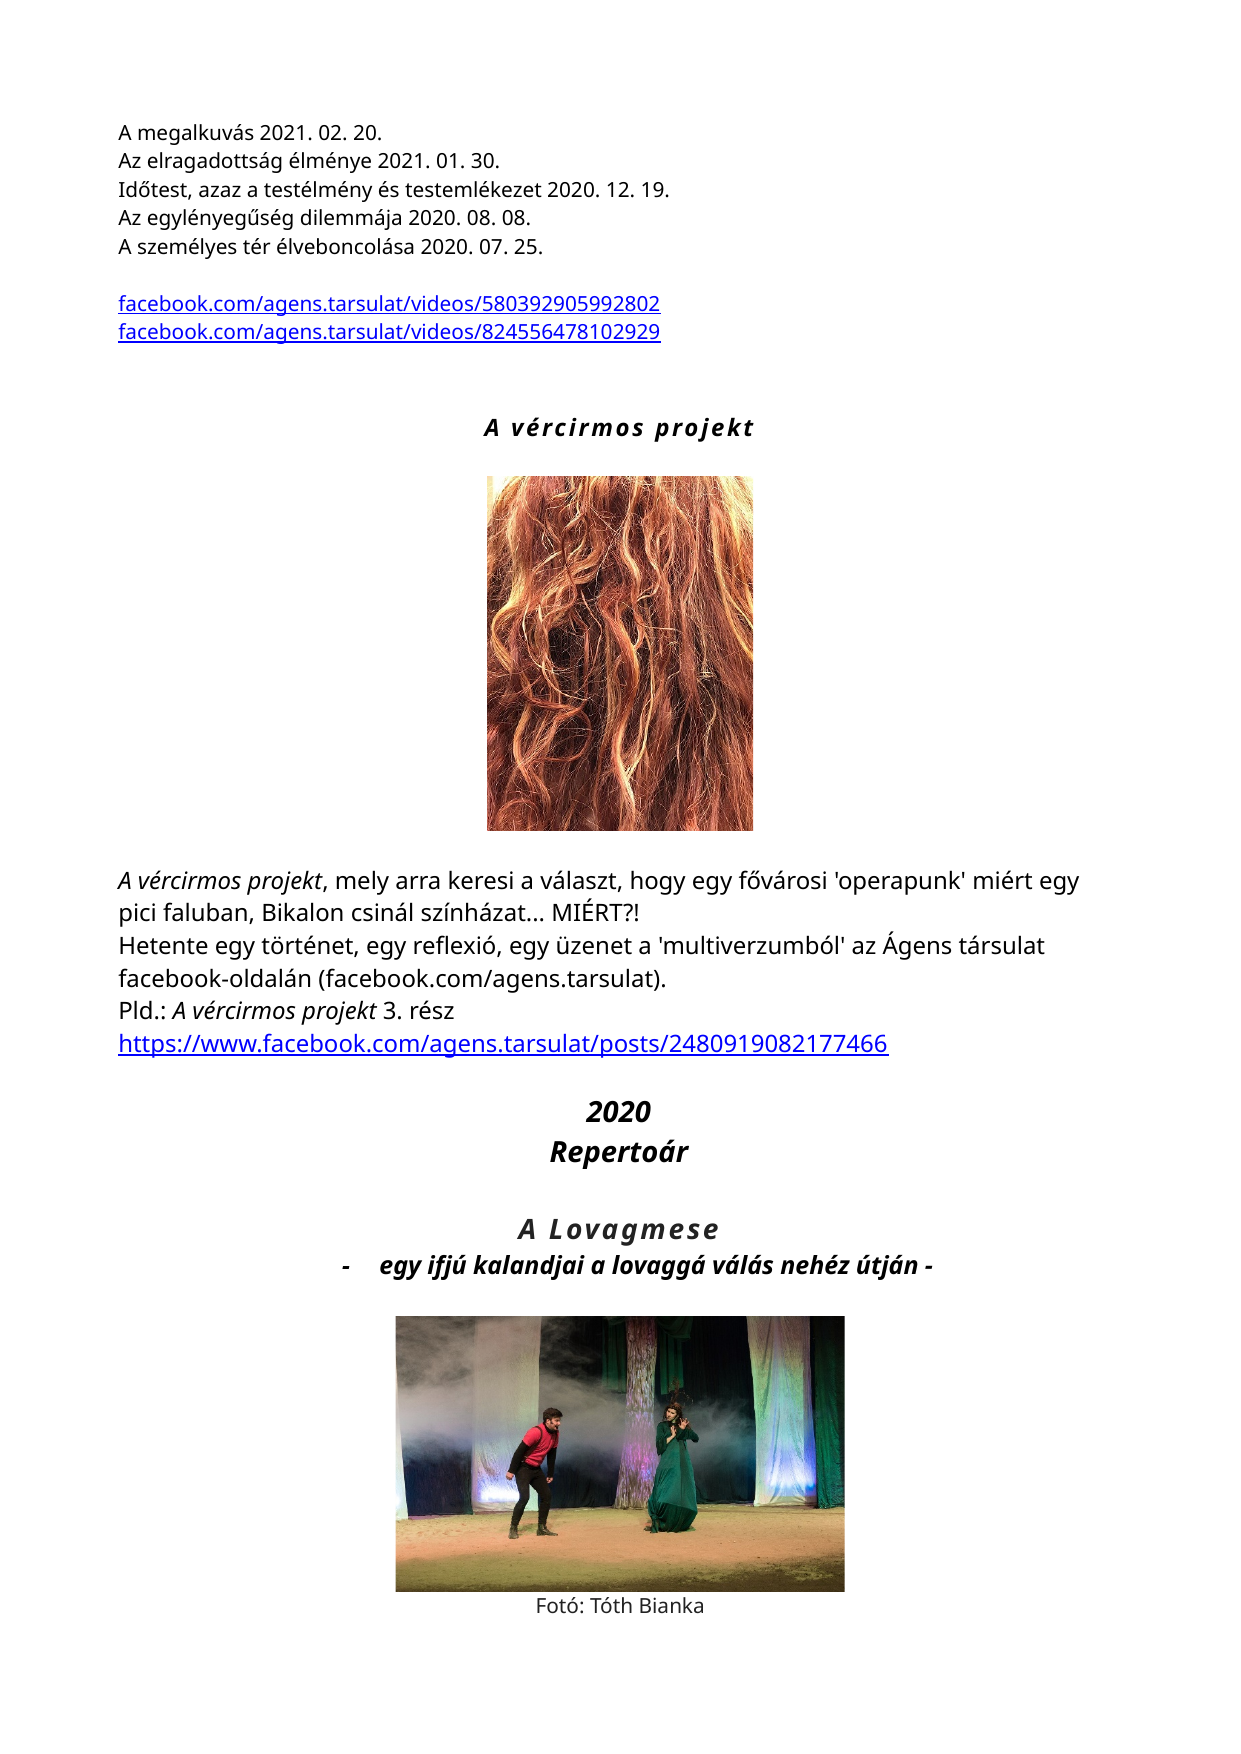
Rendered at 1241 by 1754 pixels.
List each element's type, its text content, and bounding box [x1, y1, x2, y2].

text facebook.com/agens.tarsulat/videos/824556478102929 [118, 317, 1122, 346]
text A megalkuvás 2021. 02. 20. [118, 118, 1122, 147]
text facebook.com/agens.tarsulat/videos/580392905992802 [118, 289, 1122, 317]
list egy ifjú kalandjai a lovaggá válás nehéz útján - [156, 1248, 1122, 1282]
text Az elragadottság élménye 2021. 01. 30. [118, 147, 1122, 175]
text A vércirmos projekt, mely arra keresi a választ, hogy egy fővárosi 'operapunk' miért egy pici faluban, Bikalon csinál színházat... MIÉRT?! [118, 863, 1122, 929]
text A Lovagmese [118, 1209, 1122, 1248]
text Repertoár [118, 1131, 1122, 1171]
text https://www.facebook.com/agens.tarsulat/posts/2480919082177466 [118, 1027, 1122, 1059]
text Pld.: A vércirmos projekt 3. rész [118, 994, 1122, 1027]
picture [487, 476, 754, 831]
text Hetente egy történet, egy reflexió, egy üzenet a 'multiverzumból' az Ágens társulat facebook-oldalán (facebook.com/agens.tarsulat). [118, 929, 1122, 994]
text Fotó: Tóth Bianka [118, 1592, 1122, 1620]
text 2020 [118, 1092, 1122, 1131]
text Időtest, azaz a testélmény és testemlékezet 2020. 12. 19. [118, 175, 1122, 203]
picture [395, 1316, 845, 1592]
text Az egylényegűség dilemmája 2020. 08. 08. [118, 203, 1122, 232]
text A vércirmos projekt [118, 411, 1122, 443]
text A személyes tér élveboncolása 2020. 07. 25. [118, 232, 1122, 260]
